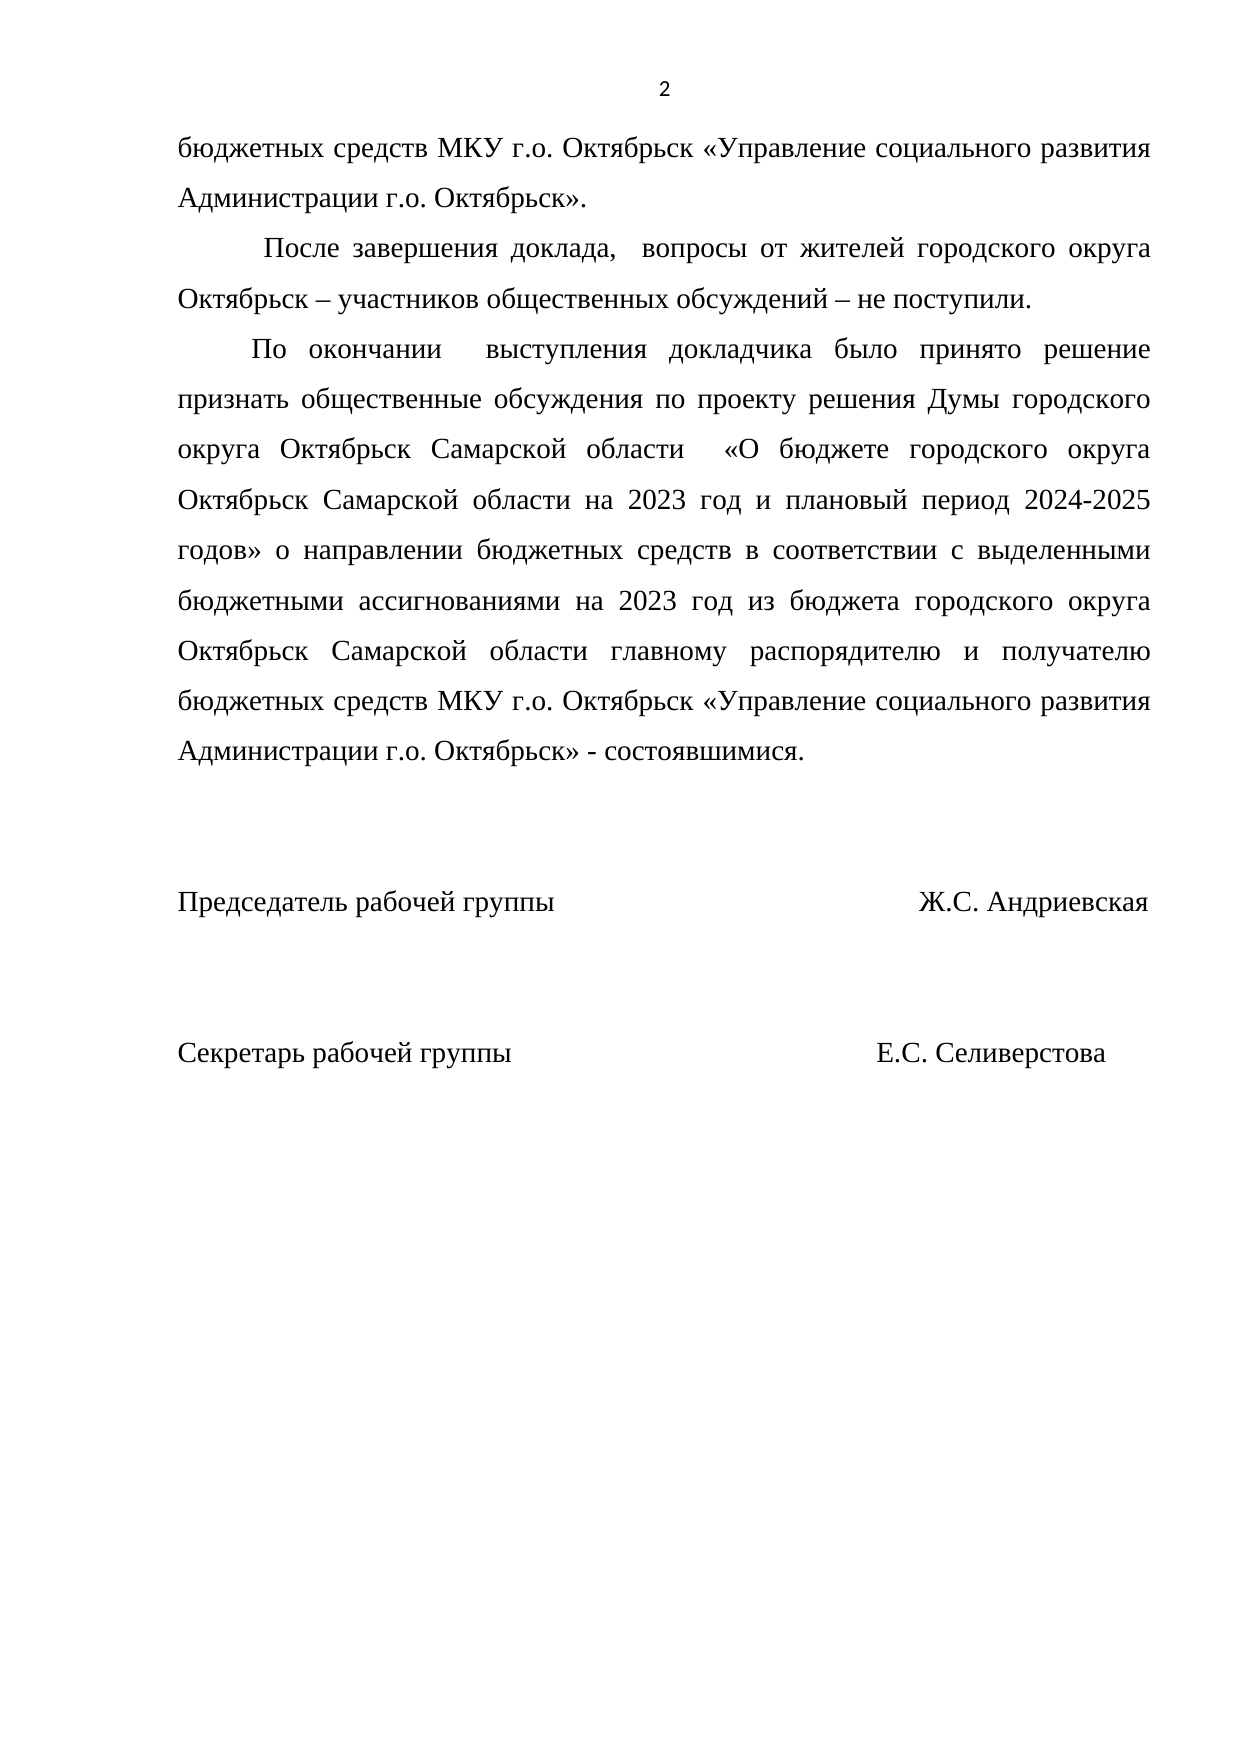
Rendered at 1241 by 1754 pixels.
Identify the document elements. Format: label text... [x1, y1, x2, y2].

text После завершения доклада, вопросы от жителей городского округа Октябрьск – участников общественных обсуждений – не поступили. [177, 230, 1152, 314]
text По окончании выступления докладчика было принято решение признать общественные обсуждения по проекту решения Думы городского округа Октябрьск Самарской области «О бюджете городского округа Октябрьск Самарской области на 2023 год и плановый период 2024-2025 годов» о направлении бюджетных средств в соответствии с выделенными бюджетными ассигнованиями на 2023 год из бюджета городского округа Октябрьск Самарской области главному распорядителю и получателю бюджетных средств МКУ г.о. Октябрьск «Управление социального развития Администрации г.о. Октябрьск» - состоявшимися. [177, 331, 1152, 767]
text Председатель рабочей группы Ж.С. Андриевская [177, 884, 1152, 918]
text Секретарь рабочей группы Е.С. Селиверстова [177, 1035, 1152, 1069]
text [177, 130, 1152, 214]
